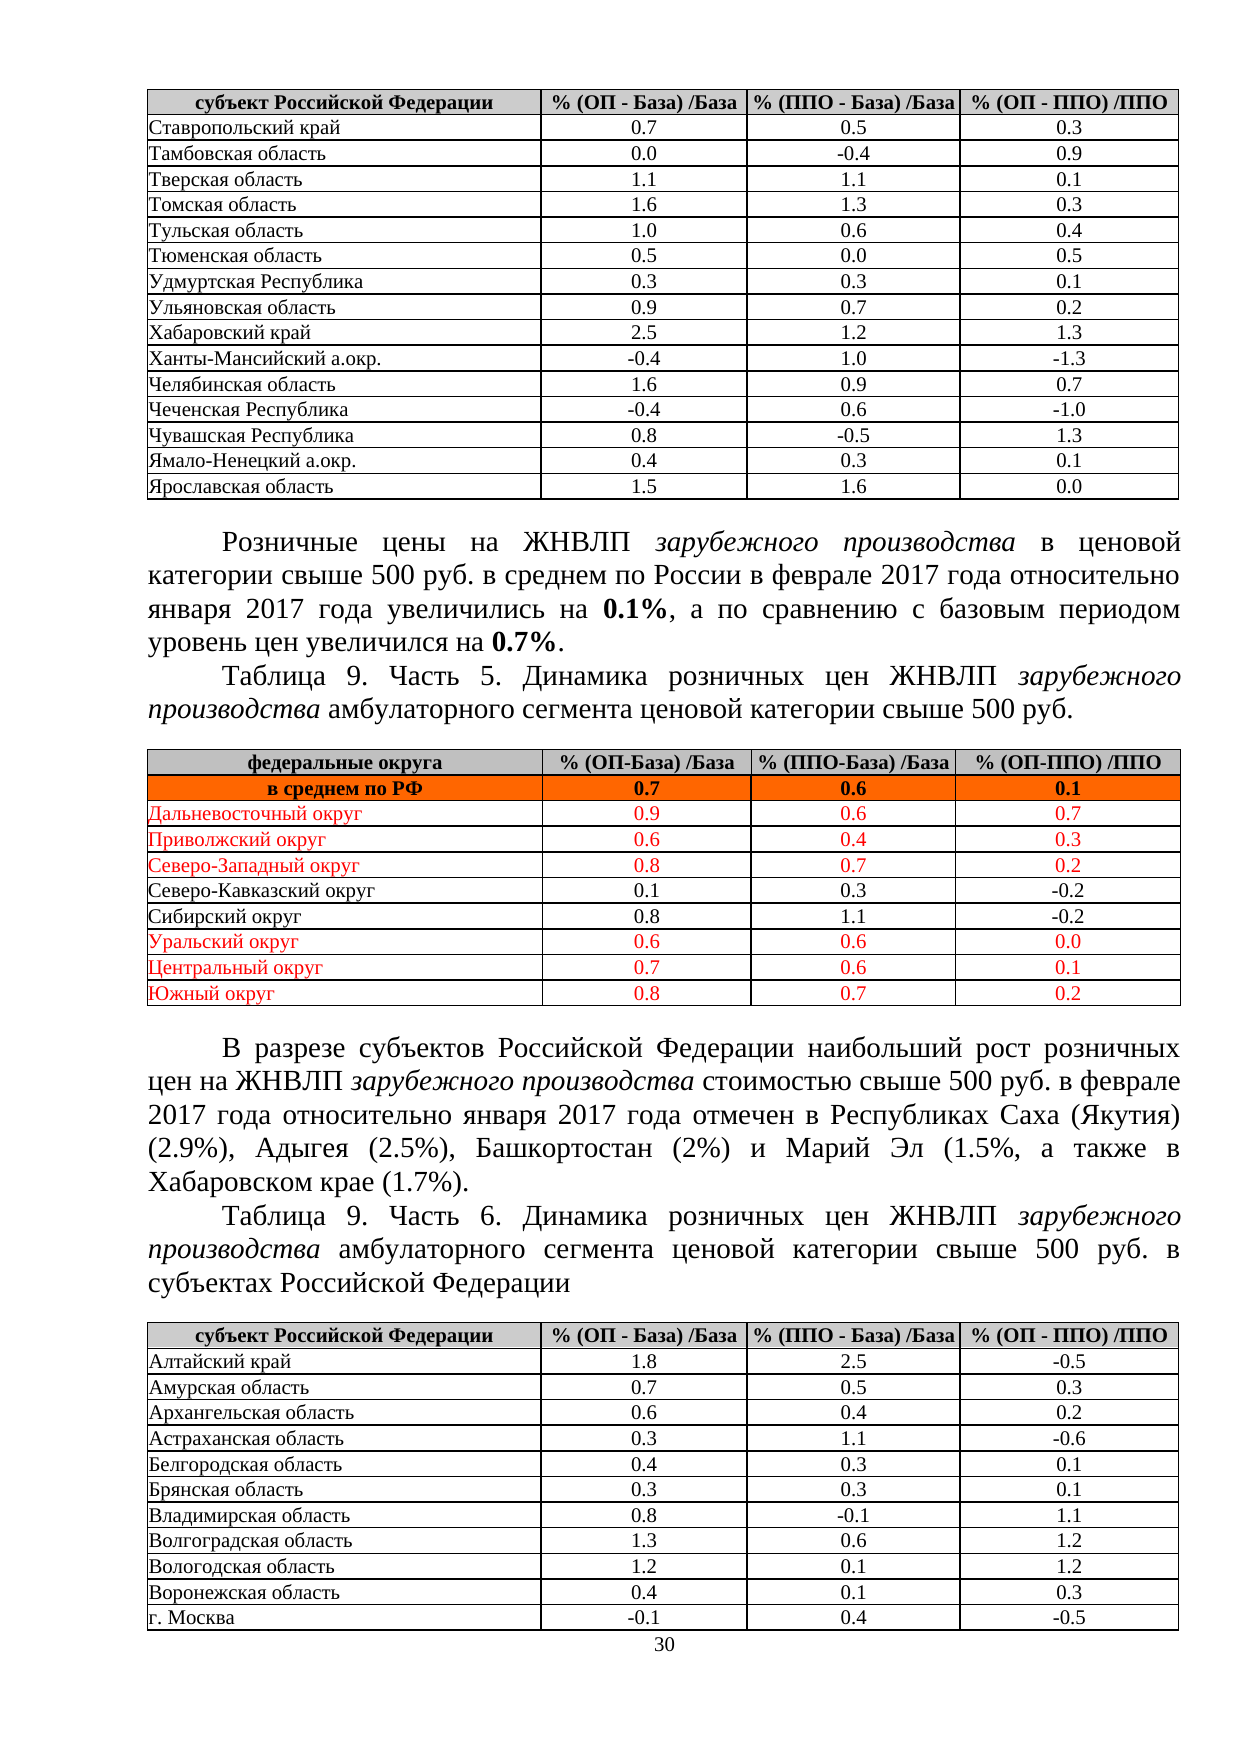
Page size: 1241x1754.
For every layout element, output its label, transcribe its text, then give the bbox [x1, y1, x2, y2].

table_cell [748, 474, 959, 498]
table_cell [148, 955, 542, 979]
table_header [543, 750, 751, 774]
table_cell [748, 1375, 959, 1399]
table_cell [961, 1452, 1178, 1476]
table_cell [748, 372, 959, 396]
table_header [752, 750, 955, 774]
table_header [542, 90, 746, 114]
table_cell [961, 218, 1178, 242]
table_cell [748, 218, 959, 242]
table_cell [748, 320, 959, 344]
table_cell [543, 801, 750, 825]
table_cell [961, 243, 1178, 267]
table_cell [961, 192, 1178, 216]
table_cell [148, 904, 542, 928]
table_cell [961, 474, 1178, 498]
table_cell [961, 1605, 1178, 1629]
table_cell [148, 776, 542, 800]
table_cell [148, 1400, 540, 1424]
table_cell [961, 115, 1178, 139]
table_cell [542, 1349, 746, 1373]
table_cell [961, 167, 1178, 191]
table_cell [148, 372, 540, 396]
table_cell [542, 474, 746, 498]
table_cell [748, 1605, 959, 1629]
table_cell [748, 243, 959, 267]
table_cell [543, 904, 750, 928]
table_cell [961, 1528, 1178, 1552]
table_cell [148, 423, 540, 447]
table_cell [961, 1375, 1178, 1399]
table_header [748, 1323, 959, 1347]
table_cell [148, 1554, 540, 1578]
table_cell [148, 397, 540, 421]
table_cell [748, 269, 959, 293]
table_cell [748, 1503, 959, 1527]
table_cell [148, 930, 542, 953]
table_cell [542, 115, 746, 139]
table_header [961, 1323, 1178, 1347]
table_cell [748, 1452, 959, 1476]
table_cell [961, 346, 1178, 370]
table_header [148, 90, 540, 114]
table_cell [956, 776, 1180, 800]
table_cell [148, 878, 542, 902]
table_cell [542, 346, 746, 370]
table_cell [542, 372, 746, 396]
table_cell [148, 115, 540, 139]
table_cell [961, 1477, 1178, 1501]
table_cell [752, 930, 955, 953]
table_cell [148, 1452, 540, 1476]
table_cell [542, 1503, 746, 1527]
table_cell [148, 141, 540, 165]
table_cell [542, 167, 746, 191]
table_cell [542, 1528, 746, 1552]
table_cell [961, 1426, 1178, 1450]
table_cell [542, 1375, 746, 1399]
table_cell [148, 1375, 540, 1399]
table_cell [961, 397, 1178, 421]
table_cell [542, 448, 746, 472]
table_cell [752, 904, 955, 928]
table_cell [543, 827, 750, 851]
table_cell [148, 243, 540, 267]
text Розничные цены на ЖНВЛП зарубежного производства в ценовой категории свыше 500 руб. в среднем по России в феврале 2017 года относительно января 2017 года увеличились на 0.1%, а по сравнению с базовым периодом уровень цен увеличился на 0.7%. [148, 524, 1181, 658]
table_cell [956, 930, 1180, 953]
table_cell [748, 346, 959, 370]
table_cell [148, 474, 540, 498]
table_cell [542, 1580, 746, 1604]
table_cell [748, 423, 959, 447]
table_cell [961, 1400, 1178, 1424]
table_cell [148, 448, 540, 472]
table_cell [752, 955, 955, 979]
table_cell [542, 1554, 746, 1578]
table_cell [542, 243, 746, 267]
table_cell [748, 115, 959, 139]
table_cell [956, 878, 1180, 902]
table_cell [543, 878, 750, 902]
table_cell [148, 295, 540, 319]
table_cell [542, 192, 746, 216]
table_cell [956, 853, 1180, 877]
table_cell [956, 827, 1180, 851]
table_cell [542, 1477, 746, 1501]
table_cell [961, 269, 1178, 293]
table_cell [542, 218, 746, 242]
text Таблица 9. Часть 6. Динамика розничных цен ЖНВЛП зарубежного производства амбулаторного сегмента ценовой категории свыше 500 руб. в субъектах Российской Федерации [148, 1198, 1181, 1298]
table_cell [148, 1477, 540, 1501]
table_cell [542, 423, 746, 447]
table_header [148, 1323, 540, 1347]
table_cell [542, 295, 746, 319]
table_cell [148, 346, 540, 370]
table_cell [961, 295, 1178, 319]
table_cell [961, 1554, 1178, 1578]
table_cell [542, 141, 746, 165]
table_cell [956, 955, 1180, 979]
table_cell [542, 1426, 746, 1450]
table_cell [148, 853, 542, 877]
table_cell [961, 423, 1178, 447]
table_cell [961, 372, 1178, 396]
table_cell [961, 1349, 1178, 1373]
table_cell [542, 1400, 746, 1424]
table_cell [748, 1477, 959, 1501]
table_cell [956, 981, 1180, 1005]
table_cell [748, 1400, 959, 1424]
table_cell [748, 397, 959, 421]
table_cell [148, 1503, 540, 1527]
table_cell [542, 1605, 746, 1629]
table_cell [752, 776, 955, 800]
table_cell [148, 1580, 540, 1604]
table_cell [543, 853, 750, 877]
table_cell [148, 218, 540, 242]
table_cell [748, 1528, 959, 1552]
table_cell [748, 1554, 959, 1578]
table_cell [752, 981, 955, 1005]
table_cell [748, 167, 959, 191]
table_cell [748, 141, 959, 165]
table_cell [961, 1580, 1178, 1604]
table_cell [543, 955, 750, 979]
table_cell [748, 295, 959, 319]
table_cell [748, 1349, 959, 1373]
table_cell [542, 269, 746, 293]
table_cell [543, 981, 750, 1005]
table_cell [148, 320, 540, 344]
text В разрезе субъектов Российской Федерации наибольший рост розничных цен на ЖНВЛП зарубежного производства стоимостью свыше 500 руб. в феврале 2017 года относительно января 2017 года отмечен в Республиках Саха (Якутия) (2.9%), Адыгея (2.5%), Башкортостан (2%) и Марий Эл (1.5%, а также в Хабаровском крае (1.7%). [148, 1030, 1181, 1198]
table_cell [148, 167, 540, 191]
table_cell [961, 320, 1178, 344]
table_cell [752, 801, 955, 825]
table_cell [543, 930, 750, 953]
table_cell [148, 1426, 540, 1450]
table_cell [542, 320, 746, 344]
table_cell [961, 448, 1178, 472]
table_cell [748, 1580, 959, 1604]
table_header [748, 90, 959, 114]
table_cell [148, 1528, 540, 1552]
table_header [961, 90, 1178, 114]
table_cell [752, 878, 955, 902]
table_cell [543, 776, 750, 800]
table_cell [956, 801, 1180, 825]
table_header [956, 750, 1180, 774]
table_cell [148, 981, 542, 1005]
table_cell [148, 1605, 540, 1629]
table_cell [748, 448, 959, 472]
text Таблица 9. Часть 5. Динамика розничных цен ЖНВЛП зарубежного производства амбулаторного сегмента ценовой категории свыше 500 руб. [148, 658, 1181, 725]
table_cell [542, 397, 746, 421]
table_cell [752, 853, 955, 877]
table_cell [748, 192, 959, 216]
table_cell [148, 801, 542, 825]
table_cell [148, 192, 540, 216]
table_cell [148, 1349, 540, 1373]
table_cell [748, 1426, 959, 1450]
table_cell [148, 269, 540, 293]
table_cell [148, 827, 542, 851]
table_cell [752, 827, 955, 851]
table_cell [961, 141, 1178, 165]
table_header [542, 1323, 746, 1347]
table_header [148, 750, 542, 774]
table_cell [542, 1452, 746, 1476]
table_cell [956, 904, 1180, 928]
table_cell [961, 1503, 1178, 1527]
